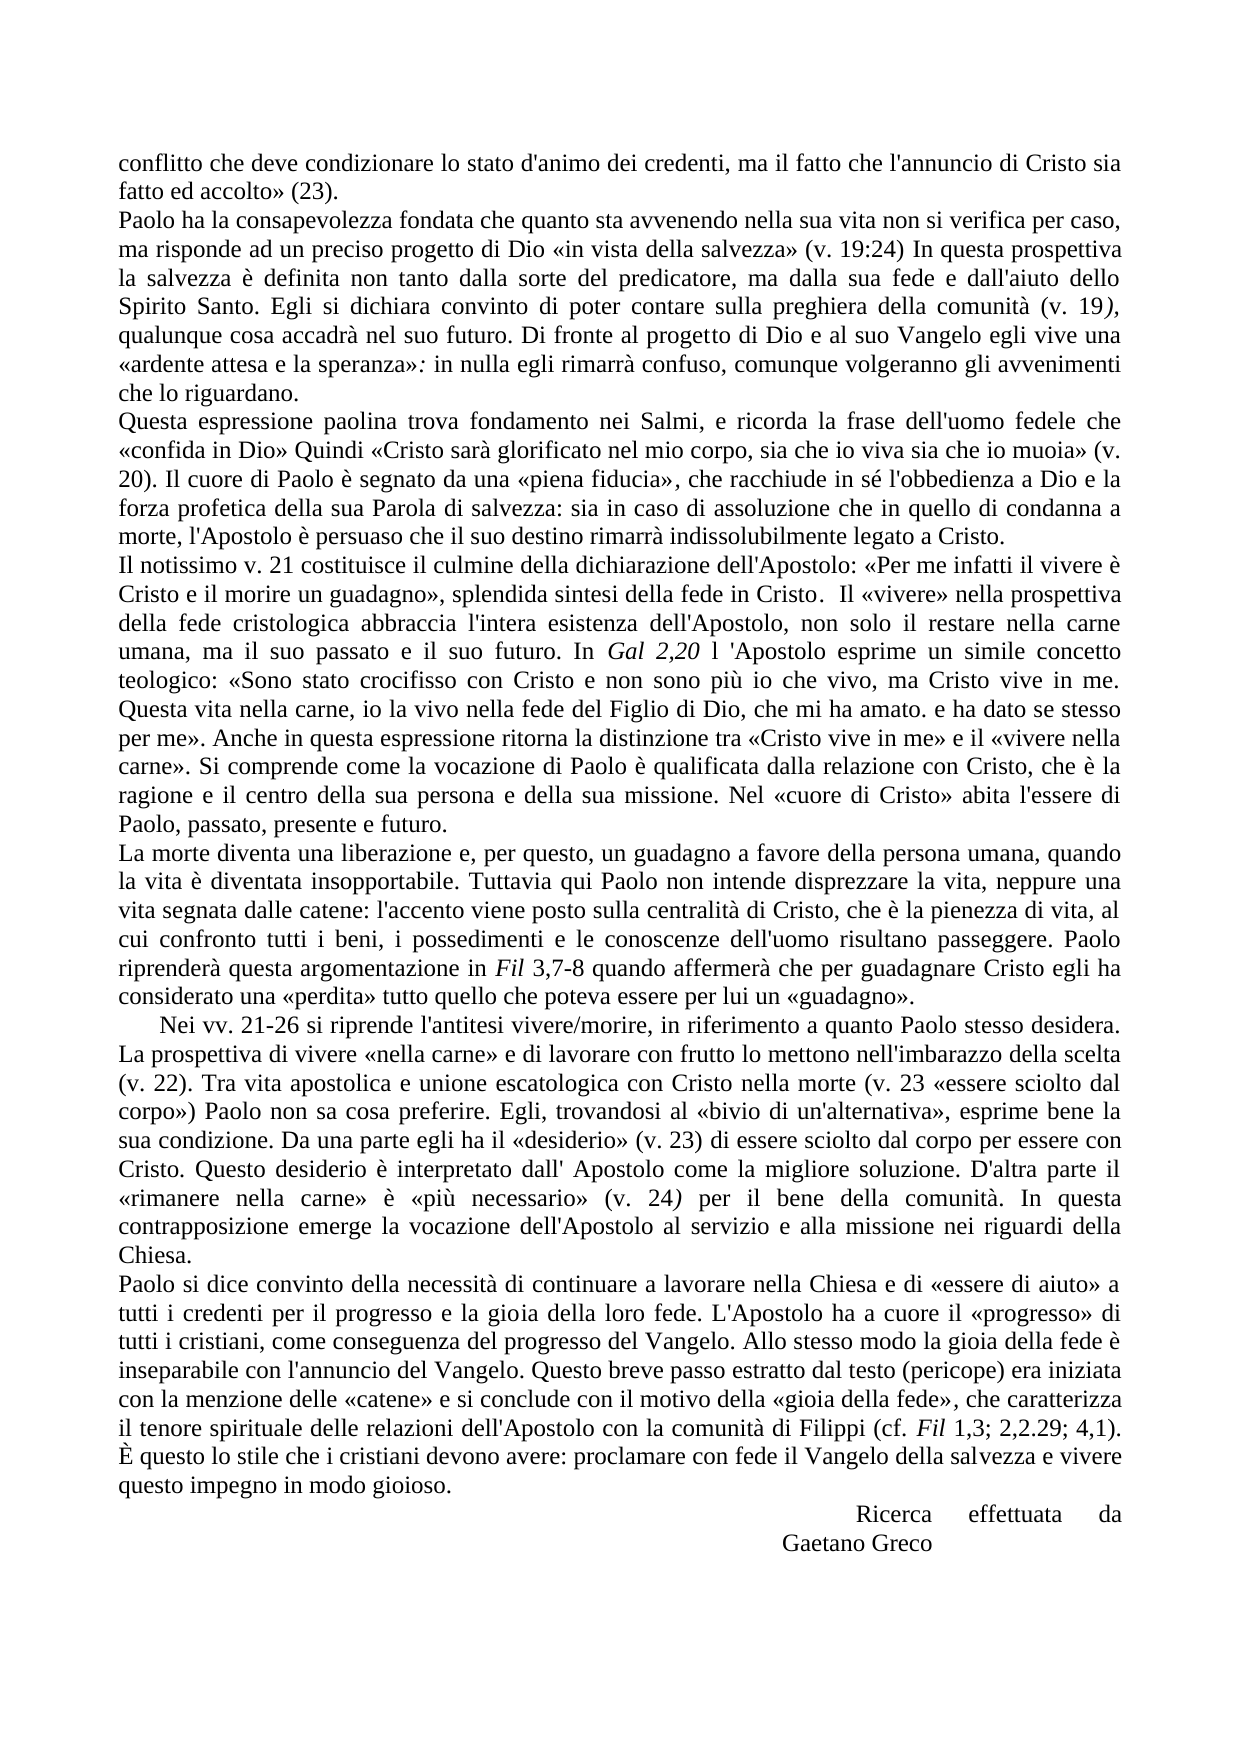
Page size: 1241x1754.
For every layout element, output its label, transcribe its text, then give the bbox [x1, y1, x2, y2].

text Questa espressione paolina trova fondamento nei Salmi, e ricorda la frase dell'uomo fedele che «confida in Dio» Quindi «Cristo sarà glorificato nel mio corpo, sia che io viva sia che io muoia» (v. 20). Il cuore di Paolo è segnato da una «piena fiducia», che racchiude in sé l'obbedienza a Dio e la forza profetica della sua Parola di salvezza: sia in caso di assoluzione che in quello di condanna a morte, l'Apostolo è persuaso che il suo destino rimarrà indissolubilmente legato a Cristo. [118, 406, 1122, 550]
text Paolo ha la consapevolezza fondata che quanto sta avvenendo nella sua vita non si verifica per caso, ma risponde ad un preciso progetto di Dio «in vista della salvezza» (v. 19:24) In questa prospettiva la salvezza è definita non tanto dalla sorte del predicatore, ma dalla sua fede e dall'aiuto dello Spirito Santo. Egli si dichiara convinto di poter contare sulla preghiera della comunità (v. 19), qualunque cosa accadrà nel suo futuro. Di fronte al progetto di Dio e al suo Vangelo egli vive una «ardente attesa e la speranza»: in nulla egli rimarrà confuso, comunque volgeranno gli avvenimenti che lo riguardano. [118, 205, 1122, 406]
text La morte diventa una liberazione e, per questo, un guadagno a favore della persona umana, quando la vita è diventata insopportabile. Tuttavia qui Paolo non intende disprezzare la vita, neppure una vita segnata dalle catene: l'accento viene posto sulla centralità di Cristo, che è la pienezza di vita, al cui confronto tutti i beni, i possedimenti e le conoscenze dell'uomo risultano passeggere. Paolo riprenderà questa argomentazione in Fil 3,7-8 quando affermerà che per guadagnare Cristo egli ha considerato una «perdita» tutto quello che poteva essere per lui un «guadagno». [118, 838, 1122, 1010]
text Nei vv. 21-26 si riprende l'antitesi vivere/morire, in riferimento a quanto Paolo stesso desidera. La prospettiva di vivere «nella carne» e di lavorare con frutto lo mettono nell'imbarazzo della scelta (v. 22). Tra vita apostolica e unione escatologica con Cristo nella morte (v. 23 «essere sciolto dal corpo») Paolo non sa cosa preferire. Egli, trovandosi al «bivio di un'alternativa», esprime bene la sua condizione. Da una parte egli ha il «desiderio» (v. 23) di essere sciolto dal corpo per essere con Cristo. Questo desiderio è interpretato dall' Apostolo come la migliore soluzione. D'altra parte il «rimanere nella carne» è «più necessario» (v. 24) per il bene della comunità. In questa contrapposizione emerge la vocazione dell'Apostolo al servizio e alla missione nei riguardi della Chiesa. [118, 1010, 1122, 1269]
text Il notissimo v. 21 costituisce il culmine della dichiarazione dell'Apostolo: «Per me infatti il vivere è Cristo e il morire un guadagno», splendida sintesi della fede in Cristo. Il «vivere» nella prospettiva della fede cristologica abbraccia l'intera esistenza dell'Apostolo, non solo il restare nella carne umana, ma il suo passato e il suo futuro. In Gal 2,20 l 'Apostolo esprime un simile concetto teologico: «Sono stato crocifisso con Cristo e non sono più io che vivo, ma Cristo vive in me. Questa vita nella carne, io la vivo nella fede del Figlio di Dio, che mi ha amato. e ha dato se stesso per me». Anche in questa espressione ritorna la distinzione tra «Cristo vive in me» e il «vivere nella carne». Si comprende come la vocazione di Paolo è qualificata dalla relazione con Cristo, che è la ragione e il centro della sua persona e della sua missione. Nel «cuore di Cristo» abita l'essere di Paolo, passato, presente e futuro. [118, 550, 1122, 838]
text Paolo si dice convinto della necessità di continuare a lavorare nella Chiesa e di «essere di aiuto» a tutti i credenti per il progresso e la gioia della loro fede. L'Apostolo ha a cuore il «progresso» di tutti i cristiani, come conseguenza del progresso del Vangelo. Allo stesso modo la gioia della fede è inseparabile con l'annuncio del Vangelo. Questo breve passo estratto dal testo (pericope) era iniziata con la menzione delle «catene» e si conclude con il motivo della «gioia della fede», che caratterizza il tenore spirituale delle relazioni dell'Apostolo con la comunità di Filippi (cf. Fil 1,3; 2,2.29; 4,1). È questo lo stile che i cristiani devono avere: proclamare con fede il Vangelo della salvezza e vivere questo impegno in modo gioioso. [118, 1269, 1122, 1499]
text Ricerca effettuata da Gaetano Greco [782, 1499, 1122, 1556]
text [118, 148, 1122, 205]
